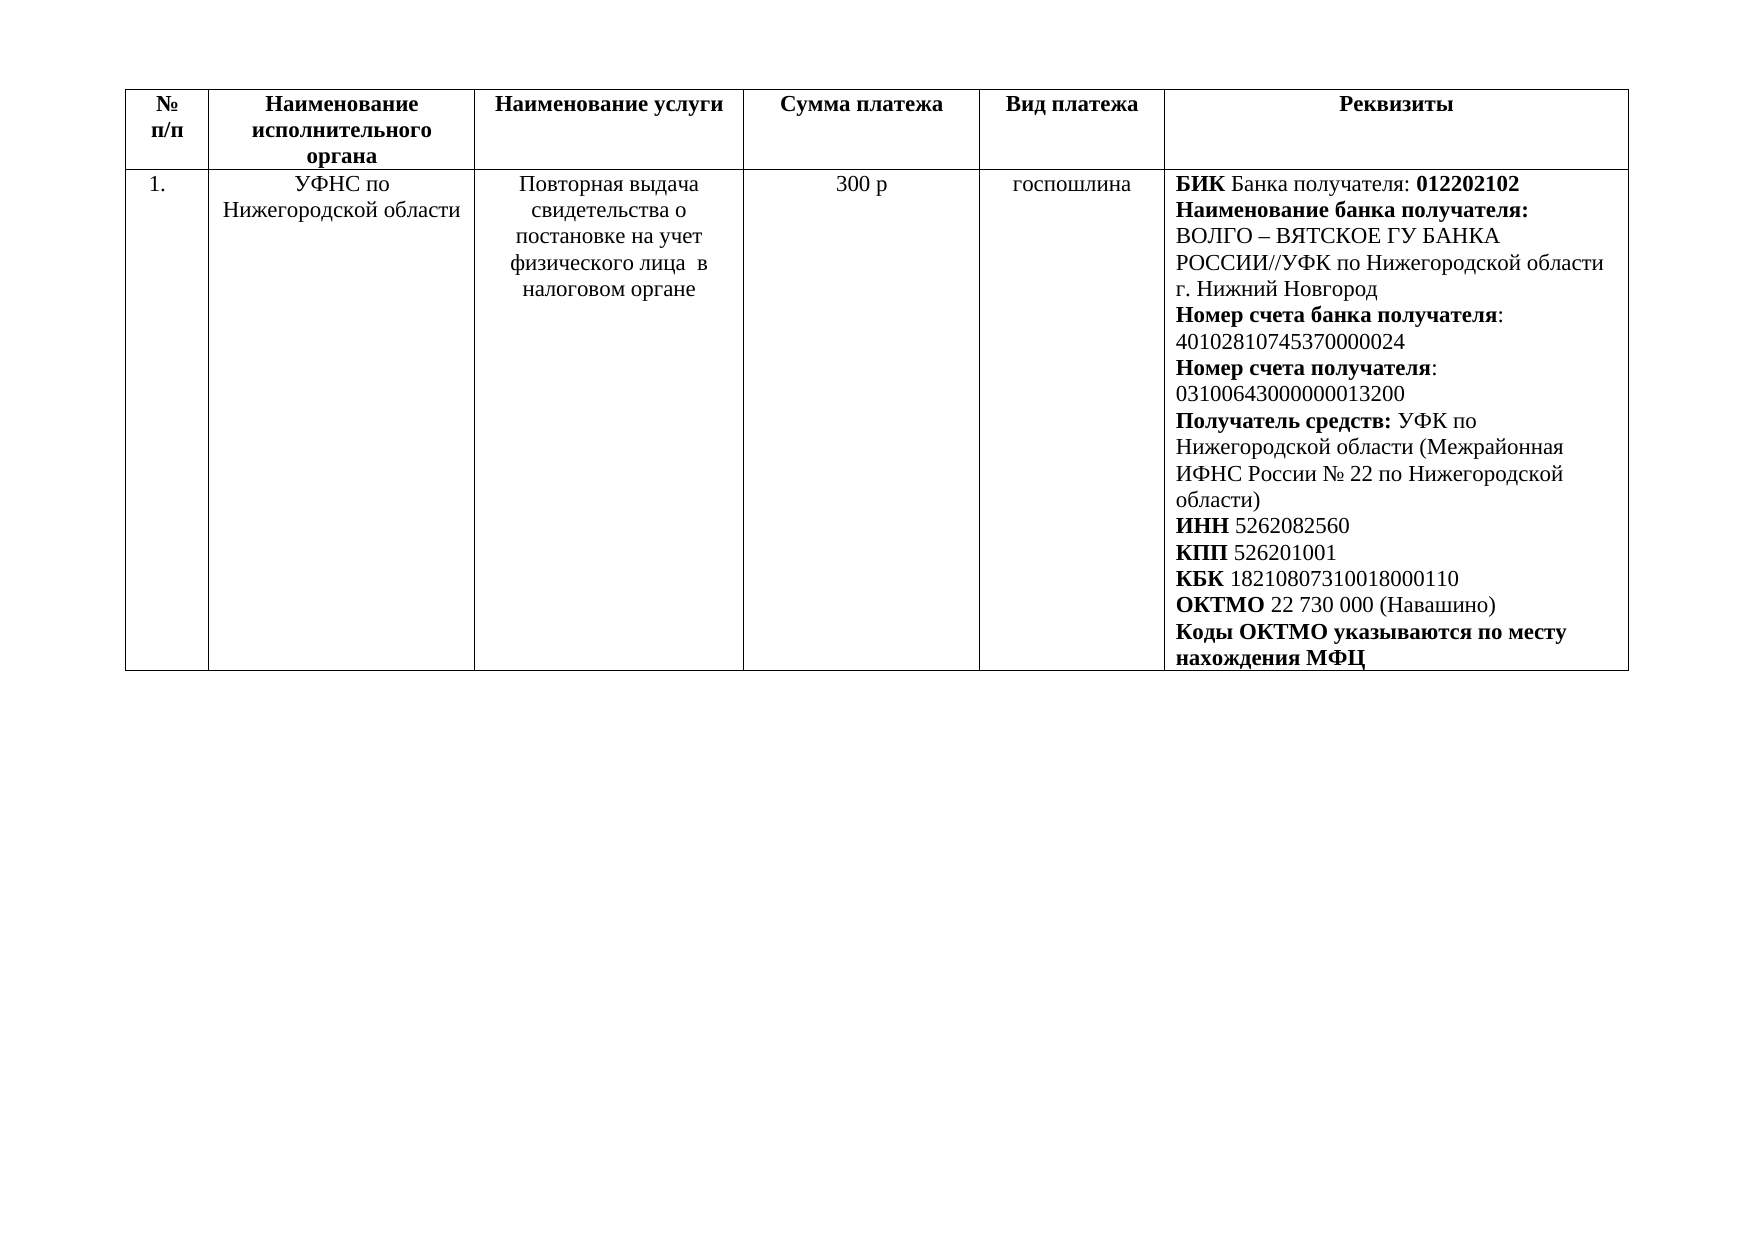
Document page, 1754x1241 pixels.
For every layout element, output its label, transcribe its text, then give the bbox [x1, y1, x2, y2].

table_cell Повторная выдача свидетельства о постановке на учет физического лица в налоговом органе [475, 170, 743, 670]
table_header Вид платежа [980, 90, 1164, 169]
table_header № п/п [126, 90, 208, 169]
table_cell УФНС по Нижегородской области [209, 170, 474, 670]
table_cell [126, 170, 208, 670]
table_header Реквизиты [1165, 90, 1628, 169]
table_header Наименование услуги [475, 90, 743, 169]
table_header Сумма платежа [744, 90, 979, 169]
table_header Наименование исполнительного органа [209, 90, 474, 169]
table_cell госпошлина [980, 170, 1164, 670]
table_cell БИК Банка получателя: 012202102 Наименование банка получателя: ВОЛГО – ВЯТСКОЕ ГУ БАНКА РОССИИ//УФК по Нижегородской области г. Нижний Новгород Номер счета банка получателя: 40102810745370000024 Номер счета получателя: 03100643000000013200 Получатель средств: УФК по Нижегородской области (Межрайонная ИФНС России № 22 по Нижегородской области) ИНН 5262082560 КПП 526201001 КБК 18210807310018000110 ОКТМО 22 730 000 (Навашино) Коды ОКТМО указываются по месту нахождения МФЦ [1165, 170, 1628, 670]
table_cell 300 р [744, 170, 979, 670]
